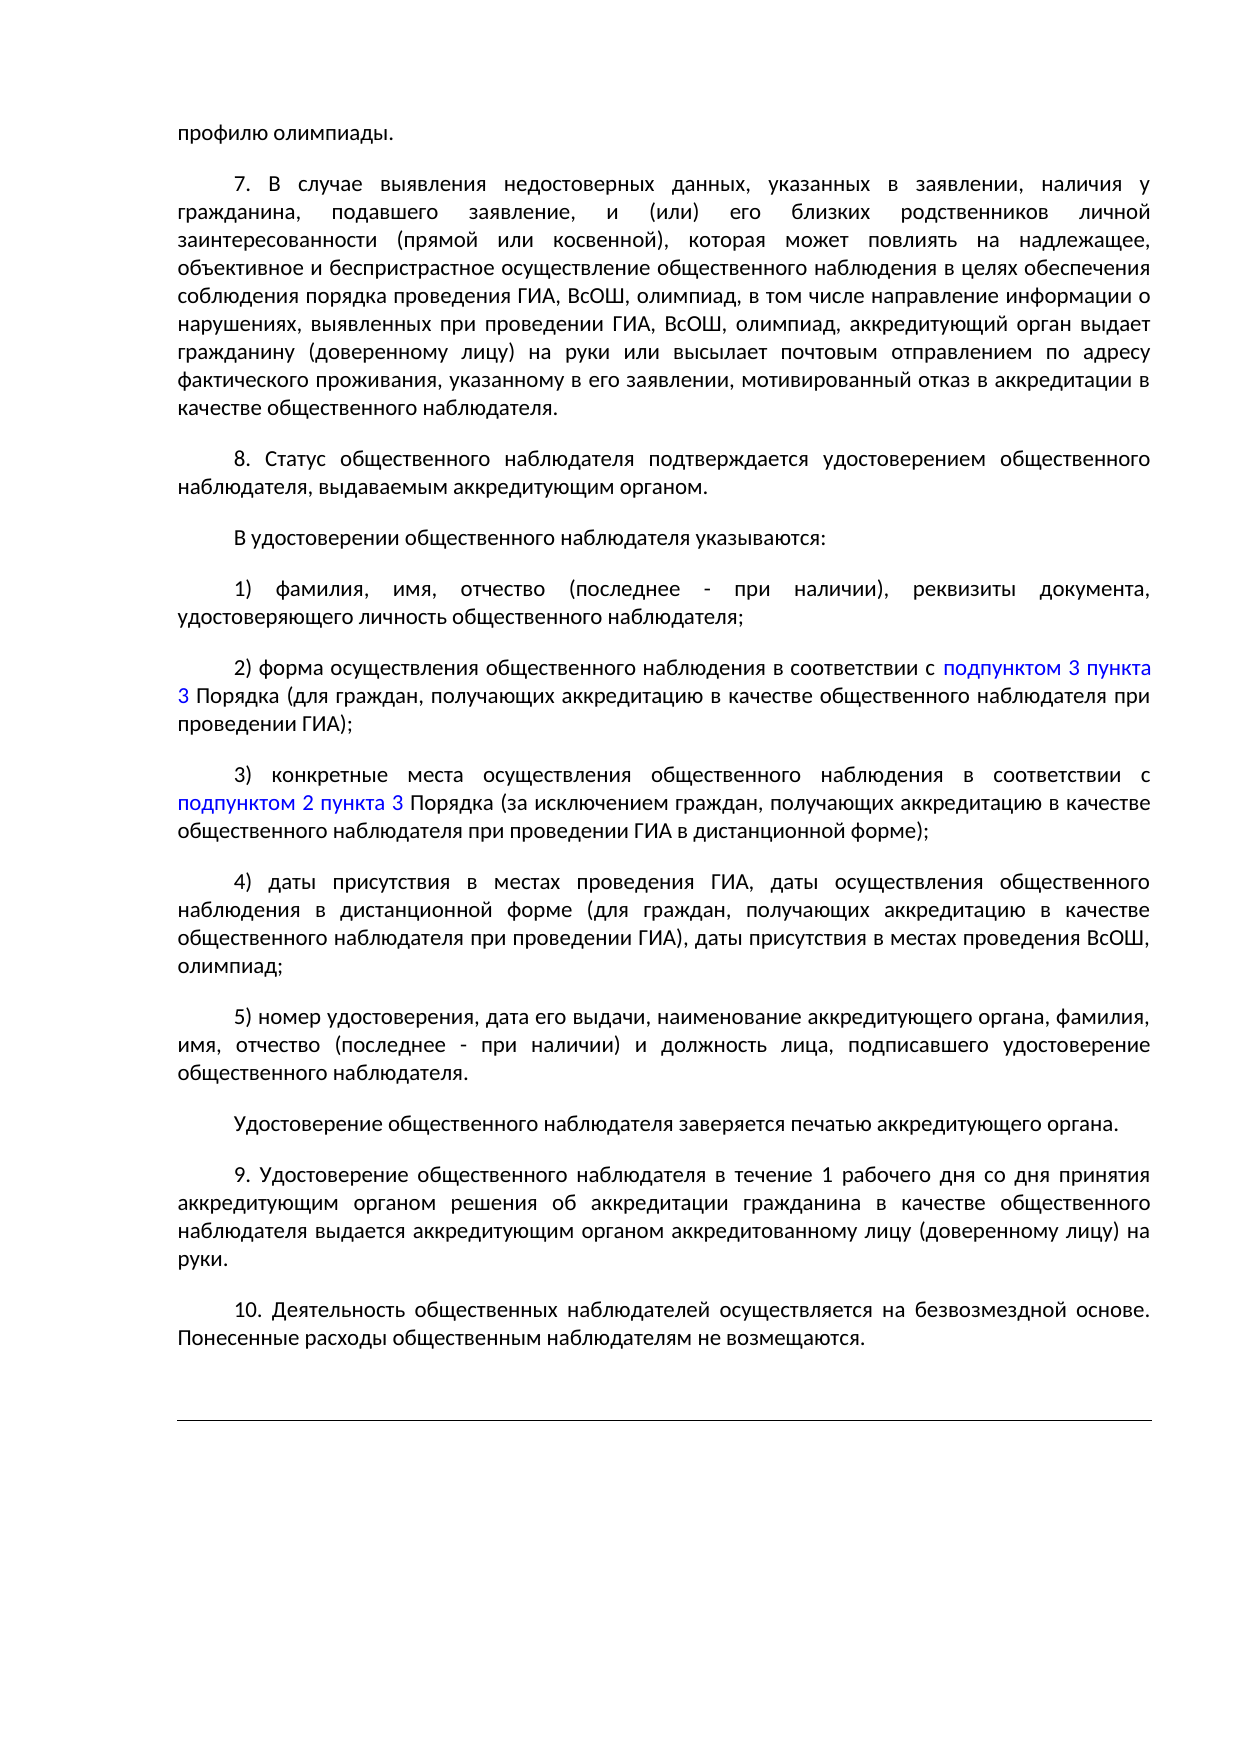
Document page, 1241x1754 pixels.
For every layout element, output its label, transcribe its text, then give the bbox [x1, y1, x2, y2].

text 2) форма осуществления общественного наблюдения в соответствии с подпунктом 3 пункта 3 Порядка (для граждан, получающих аккредитацию в качестве общественного наблюдателя при проведении ГИА); [177, 653, 1152, 737]
text 9. Удостоверение общественного наблюдателя в течение 1 рабочего дня со дня принятия аккредитующим органом решения об аккредитации гражданина в качестве общественного наблюдателя выдается аккредитующим органом аккредитованному лицу (доверенному лицу) на руки. [177, 1160, 1152, 1272]
text 4) даты присутствия в местах проведения ГИА, даты осуществления общественного наблюдения в дистанционной форме (для граждан, получающих аккредитацию в качестве общественного наблюдателя при проведении ГИА), даты присутствия в местах проведения ВсОШ, олимпиад; [177, 867, 1152, 979]
text 8. Статус общественного наблюдателя подтверждается удостоверением общественного наблюдателя, выдаваемым аккредитующим органом. [177, 444, 1152, 500]
text 3) конкретные места осуществления общественного наблюдения в соответствии с подпунктом 2 пункта 3 Порядка (за исключением граждан, получающих аккредитацию в качестве общественного наблюдателя при проведении ГИА в дистанционной форме); [177, 760, 1152, 844]
text 5) номер удостоверения, дата его выдачи, наименование аккредитующего органа, фамилия, имя, отчество (последнее - при наличии) и должность лица, подписавшего удостоверение общественного наблюдателя. [177, 1002, 1152, 1086]
text 1) фамилия, имя, отчество (последнее - при наличии), реквизиты документа, удостоверяющего личность общественного наблюдателя; [177, 574, 1152, 630]
text 7. В случае выявления недостоверных данных, указанных в заявлении, наличия у гражданина, подавшего заявление, и (или) его близких родственников личной заинтересованности (прямой или косвенной), которая может повлиять на надлежащее, объективное и беспристрастное осуществление общественного наблюдения в целях обеспечения соблюдения порядка проведения ГИА, ВсОШ, олимпиад, в том числе направление информации о нарушениях, выявленных при проведении ГИА, ВсОШ, олимпиад, аккредитующий орган выдает гражданину (доверенному лицу) на руки или высылает почтовым отправлением по адресу фактического проживания, указанному в его заявлении, мотивированный отказ в аккредитации в качестве общественного наблюдателя. [177, 169, 1152, 421]
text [177, 118, 1152, 146]
text В удостоверении общественного наблюдателя указываются: [177, 523, 1152, 551]
text Удостоверение общественного наблюдателя заверяется печатью аккредитующего органа. [177, 1109, 1152, 1137]
text 10. Деятельность общественных наблюдателей осуществляется на безвозмездной основе. Понесенные расходы общественным наблюдателям не возмещаются. [177, 1295, 1152, 1351]
